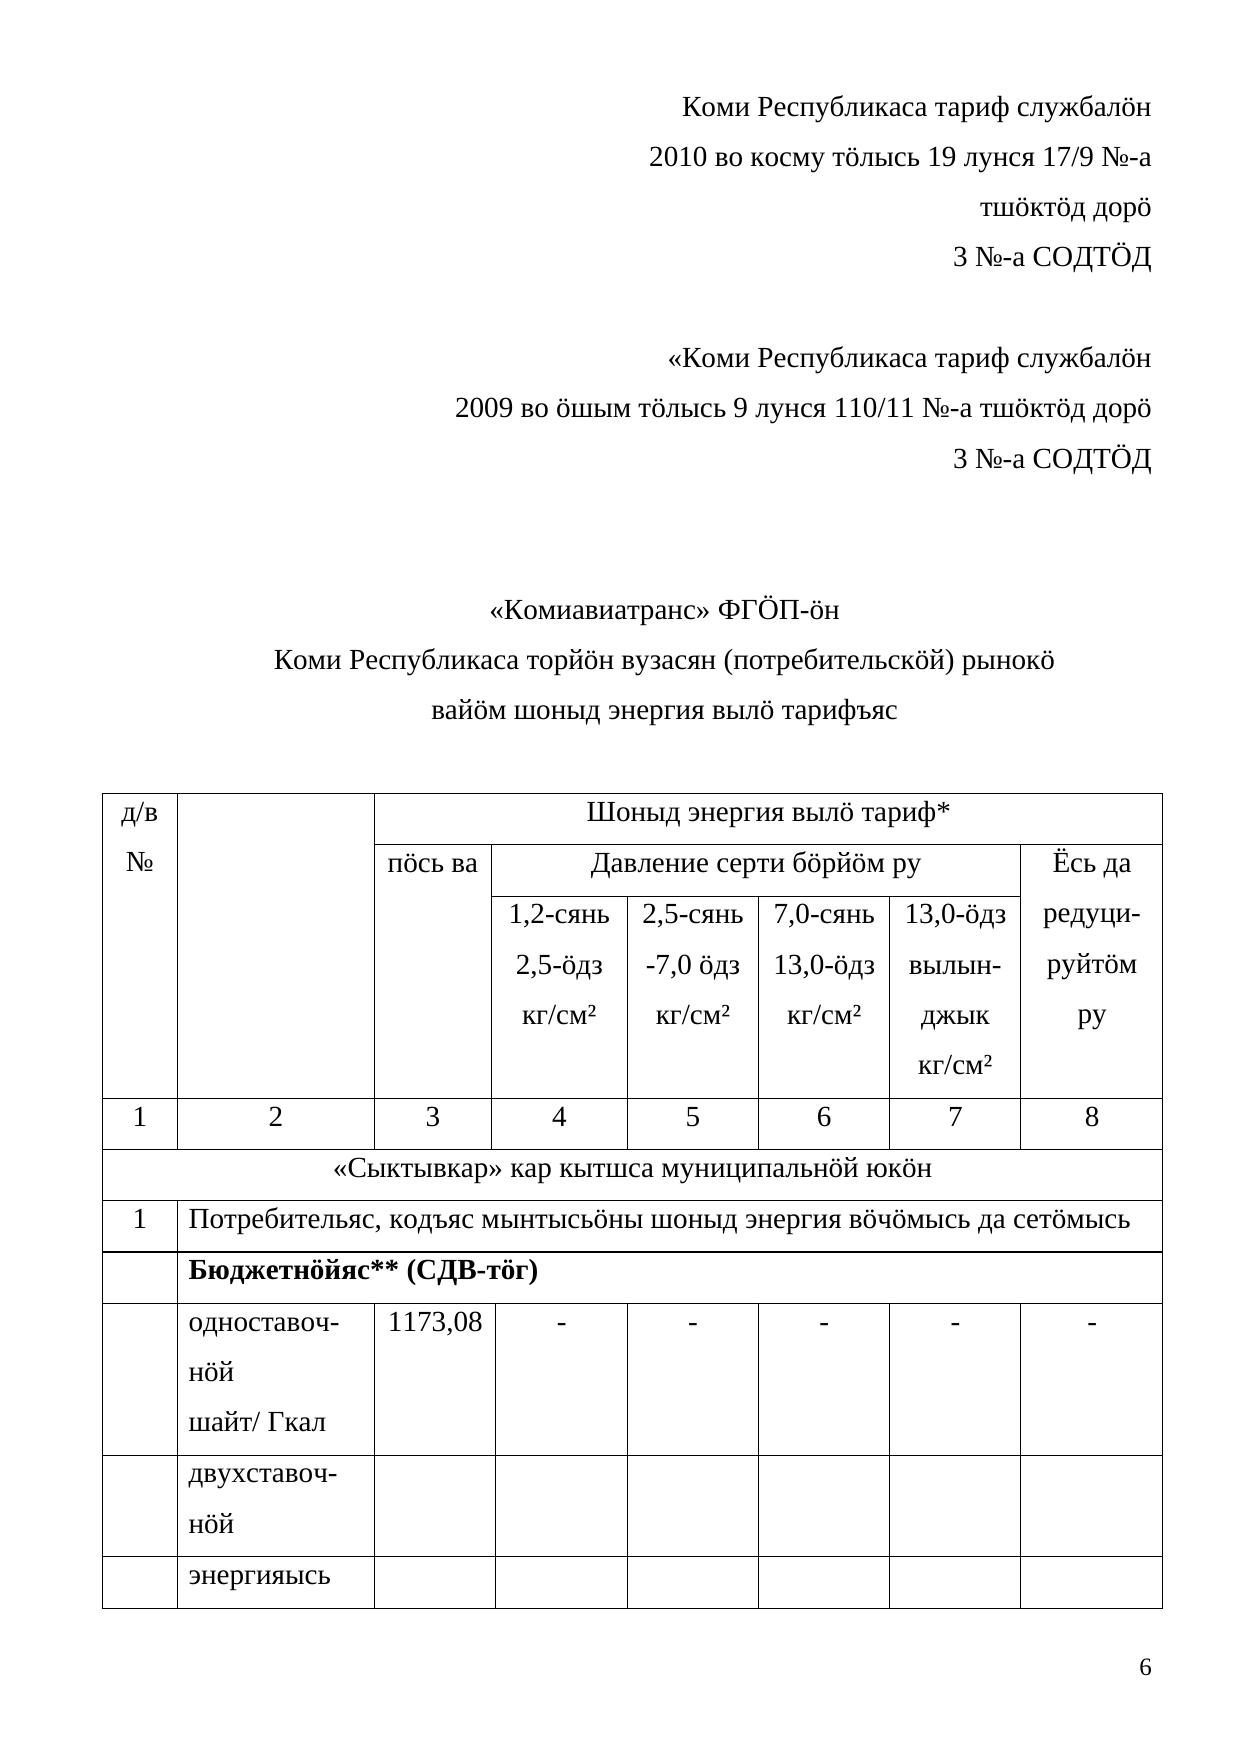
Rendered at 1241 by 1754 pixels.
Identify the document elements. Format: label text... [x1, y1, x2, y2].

table_cell - [890, 1304, 1020, 1454]
table_cell [628, 1456, 758, 1556]
table_cell [103, 1557, 177, 1607]
table_cell [759, 1557, 889, 1607]
table_cell - [1021, 1304, 1162, 1454]
table_header [178, 794, 374, 1098]
table_cell 1 [103, 1099, 177, 1149]
table_cell 1,2-сянь 2,5-öдз кг/см² [492, 897, 627, 1098]
table_cell 8 [1021, 1099, 1162, 1149]
table_cell [759, 1456, 889, 1556]
table_cell [375, 1456, 495, 1556]
table_cell [103, 1456, 177, 1556]
table_cell Давление серти бöрйöм ру [492, 845, 1020, 896]
table_cell 4 [492, 1099, 627, 1149]
table_cell пöсь ва [375, 845, 491, 1098]
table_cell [178, 1557, 374, 1607]
table_cell 2 [178, 1099, 374, 1149]
table_cell 5 [628, 1099, 758, 1149]
table_cell Бюджетнöйяс** (СДВ-тöг) [178, 1253, 1162, 1303]
table_cell 7,0-сянь 13,0-öдз кг/см² [759, 897, 889, 1098]
table_cell [628, 1557, 758, 1607]
table_header д/в № [103, 794, 177, 1098]
table_cell 2,5-сянь -7,0 öдз кг/см² [628, 897, 758, 1098]
table_cell [103, 1253, 177, 1303]
table_header Шоныд энергия вылö тариф* [375, 794, 1162, 844]
table_cell [1021, 1456, 1162, 1556]
table_cell 1 [103, 1201, 177, 1251]
table_cell Потребительяс, кодъяс мынтысьöны шоныд энергия вöчöмысь да сетöмысь [178, 1201, 1162, 1251]
text тшöктöд дорö [177, 189, 1152, 223]
text «Комиавиатранс» ФГÖП-öн [177, 592, 1152, 625]
table_cell [103, 1304, 177, 1454]
table_cell [890, 1557, 1020, 1607]
table_cell 13,0-öдз вылын-джык кг/см² [890, 897, 1020, 1098]
table_cell - [628, 1304, 758, 1454]
table_cell Ёсь да редуци-руйтöм ру [1021, 845, 1162, 1098]
table_cell 1173,08 [375, 1304, 495, 1454]
text 3 №-а СОДТÖД [177, 441, 1152, 474]
text 2009 во öшым тöлысь 9 лунся 110/11 №-а тшöктöд дорö [177, 391, 1152, 424]
table_cell 6 [759, 1099, 889, 1149]
text 3 №-а СОДТÖД [177, 239, 1152, 273]
table_cell - [759, 1304, 889, 1454]
text «Коми Республикаса тариф службалöн [177, 340, 1152, 374]
table_cell [375, 1557, 495, 1607]
table_cell [496, 1557, 627, 1607]
table_cell - [496, 1304, 627, 1454]
table_cell [1021, 1557, 1162, 1607]
text Коми Республикаса тариф службалöн [177, 89, 1152, 122]
text Коми Республикаса торйöн вузасян (потребительскöй) рынокö [177, 642, 1152, 676]
table_cell [890, 1456, 1020, 1556]
table_cell «Сыктывкар» кар кытшса муниципальнöй юкöн [103, 1150, 1162, 1200]
table_cell 3 [375, 1099, 491, 1149]
table_cell двухставоч-нöй [178, 1456, 374, 1556]
table_cell [496, 1456, 627, 1556]
table_cell 7 [890, 1099, 1020, 1149]
table_cell одноставоч-нöй шайт/ Гкал [178, 1304, 374, 1454]
text вайöм шоныд энергия вылö тарифъяс [177, 692, 1152, 726]
text 2010 во косму тöлысь 19 лунся 17/9 №-а [177, 139, 1152, 172]
